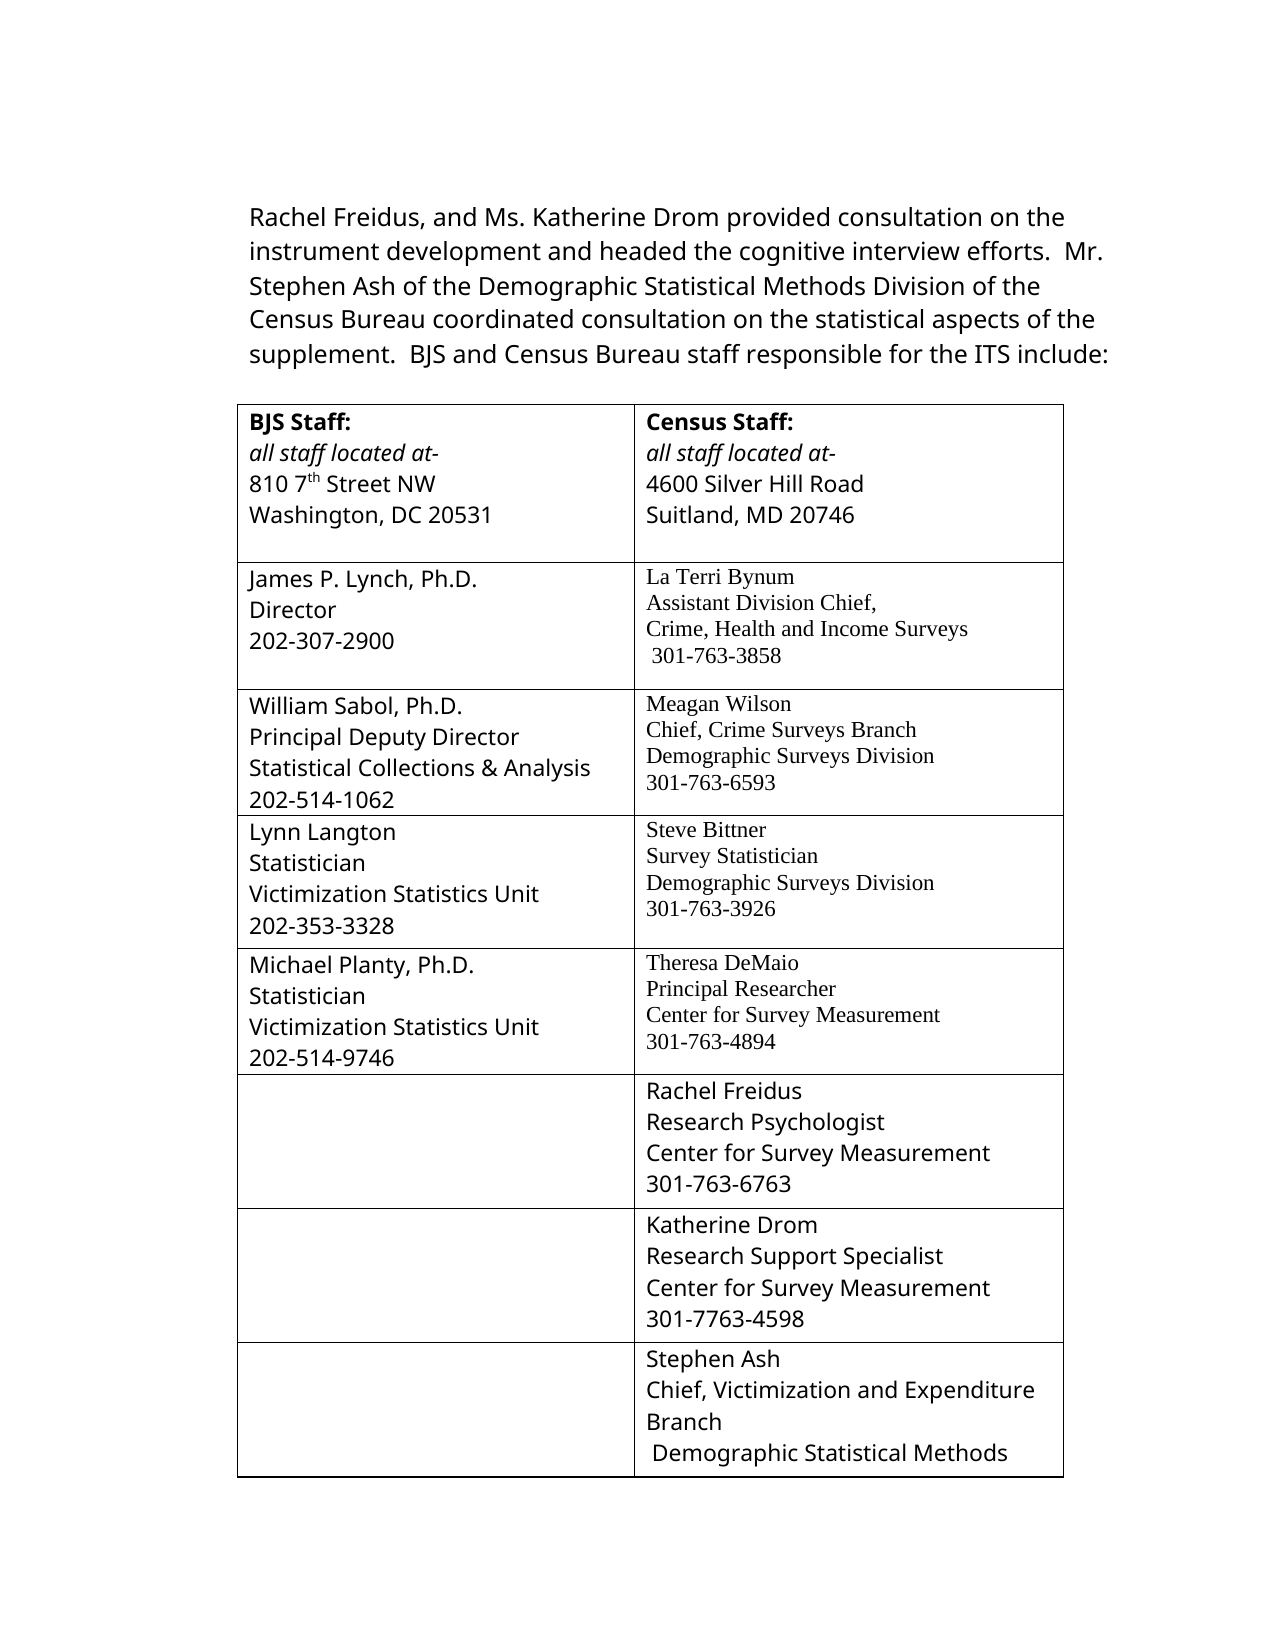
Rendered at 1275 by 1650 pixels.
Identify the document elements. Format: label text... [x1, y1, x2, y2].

table_cell Meagan Wilson Chief, Crime Surveys Branch Demographic Surveys Division 301-763-6593 [635, 690, 1063, 815]
table_cell La Terri Bynum Assistant Division Chief, Crime, Health and Income Surveys 301-763-3858 [635, 563, 1063, 689]
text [249, 200, 1125, 370]
table_cell [238, 1343, 634, 1476]
table_cell [238, 1209, 634, 1342]
table_cell Katherine Drom Research Support Specialist Center for Survey Measurement 301-7763-4598 [635, 1209, 1063, 1342]
table_cell Steve Bittner Survey Statistician Demographic Surveys Division 301-763-3926 [635, 816, 1063, 948]
table_cell James P. Lynch, Ph.D. Director 202-307-2900 [238, 563, 634, 689]
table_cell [635, 1343, 1063, 1476]
table_cell Lynn Langton Statistician Victimization Statistics Unit 202-353-3328 [238, 816, 634, 948]
table_header BJS Staff: all staff located at- 810 7th Street NW Washington, DC 20531 [238, 405, 634, 562]
table_header Census Staff: all staff located at- 4600 Silver Hill Road Suitland, MD 20746 [635, 405, 1063, 562]
table_cell Rachel Freidus Research Psychologist Center for Survey Measurement 301-763-6763 [635, 1075, 1063, 1208]
table_cell Michael Planty, Ph.D. Statistician Victimization Statistics Unit 202-514-9746 [238, 949, 634, 1074]
table_cell Theresa DeMaio Principal Researcher Center for Survey Measurement 301-763-4894 [635, 949, 1063, 1074]
table_cell [238, 1075, 634, 1208]
table_cell William Sabol, Ph.D. Principal Deputy Director Statistical Collections & Analysis 202-514-1062 [238, 690, 634, 815]
